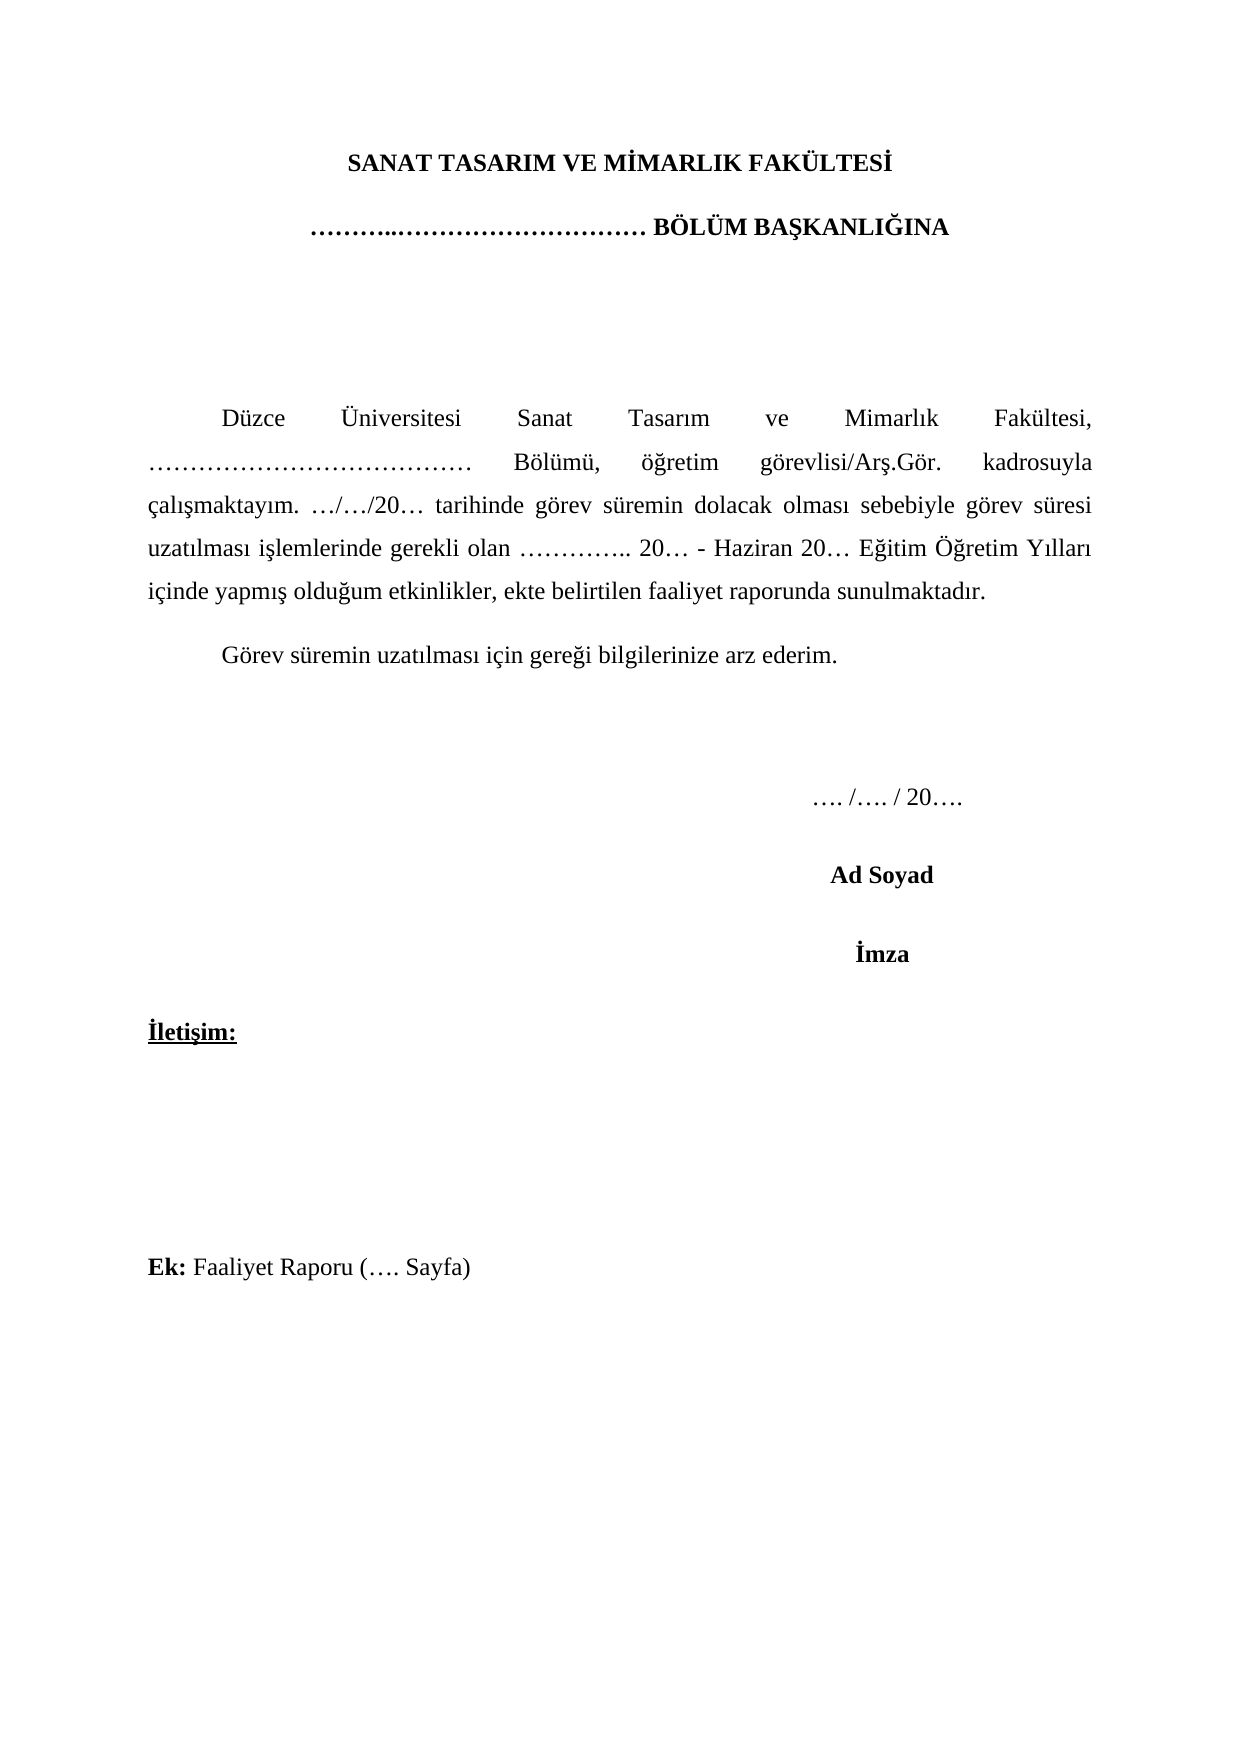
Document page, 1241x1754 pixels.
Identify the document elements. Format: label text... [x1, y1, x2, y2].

text …. /…. / 20…. [738, 782, 1093, 811]
text Ek: Faaliyet Raporu (…. Sayfa) [148, 1252, 1093, 1281]
text SANAT TASARIM VE MİMARLIK FAKÜLTESİ [148, 148, 1093, 176]
text ………..………………………… BÖLÜM BAŞKANLIĞINA [148, 212, 1093, 240]
text Ad Soyad [738, 861, 1093, 889]
text İmza [738, 939, 1093, 968]
text Görev süremin uzatılması için gereği bilgilerinize arz ederim. [148, 640, 1093, 669]
text İletişim: [148, 1017, 1093, 1046]
text Düzce Üniversitesi Sanat Tasarım ve Mimarlık Fakültesi, ………………………………… Bölümü, öğretim görevlisi/Arş.Gör. kadrosuyla çalışmaktayım. …/…/20… tarihinde görev süremin dolacak olması sebebiyle görev süresi uzatılması işlemlerinde gerekli olan ………….. 20… - Haziran 20… Eğitim Öğretim Yılları içinde yapmış olduğum etkinlikler, ekte belirtilen faaliyet raporunda sunulmaktadır. [148, 403, 1093, 605]
